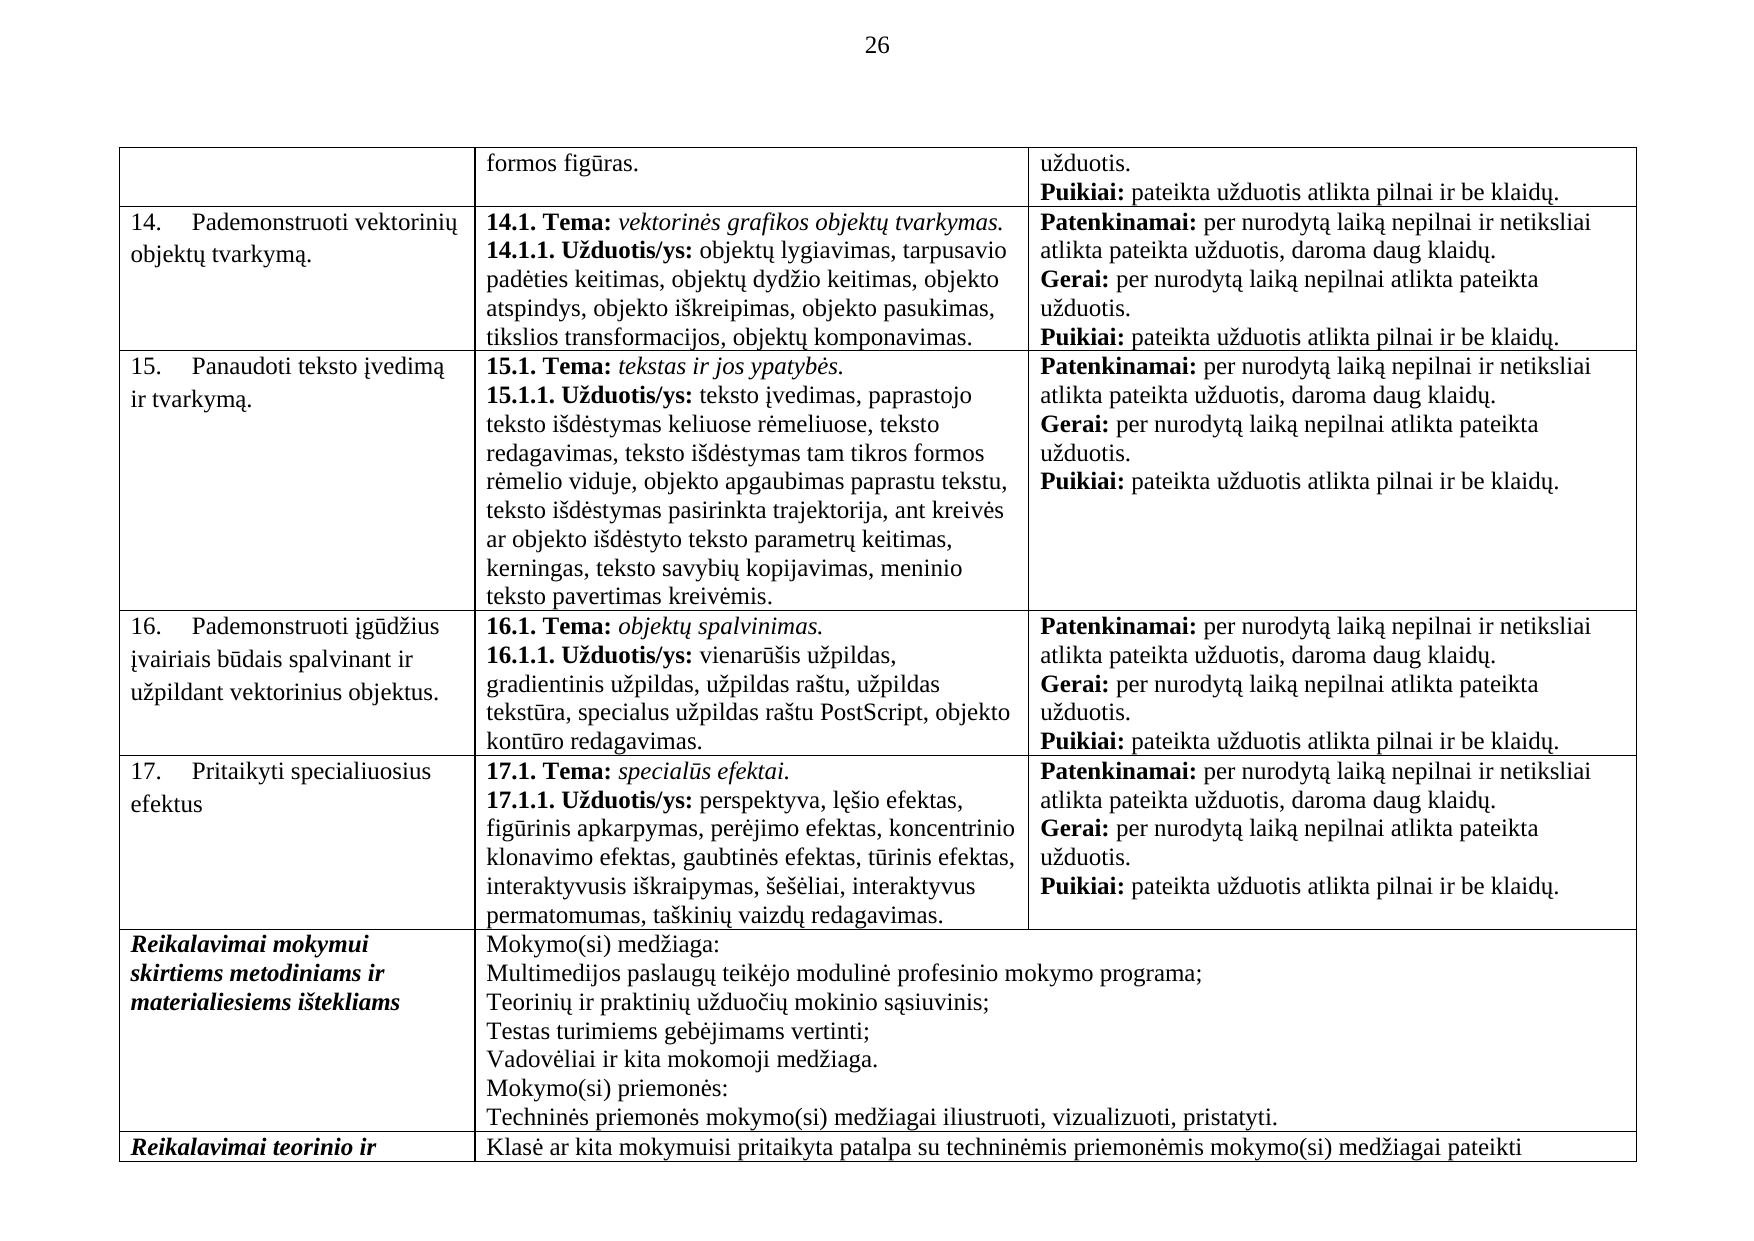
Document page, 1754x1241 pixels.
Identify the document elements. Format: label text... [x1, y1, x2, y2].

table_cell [120, 148, 474, 206]
table_cell Panaudoti teksto įvedimą ir tvarkymą. [120, 351, 474, 610]
table_cell Pritaikyti specialiuosius efektus [120, 756, 474, 928]
table_cell Reikalavimai mokymui skirtiems metodiniams ir materialiesiems ištekliams [120, 930, 474, 1131]
table_cell Mokymo(si) medžiaga: Multimedijos paslaugų teikėjo modulinė profesinio mokymo programa; Teorinių ir praktinių užduočių mokinio sąsiuvinis; Testas turimiems gebėjimams vertinti; Vadovėliai ir kita mokomoji medžiaga. Mokymo(si) priemonės: Techninės priemonės mokymo(si) medžiagai iliustruoti, vizualizuoti, pristatyti. [476, 930, 1636, 1131]
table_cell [476, 148, 1028, 206]
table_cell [120, 1132, 474, 1161]
table_cell 15.1. Tema: tekstas ir jos ypatybės. 15.1.1. Užduotis/ys: teksto įvedimas, paprastojo teksto išdėstymas keliuose rėmeliuose, teksto redagavimas, teksto išdėstymas tam tikros formos rėmelio viduje, objekto apgaubimas paprastu tekstu, teksto išdėstymas pasirinkta trajektorija, ant kreivės ar objekto išdėstyto teksto parametrų keitimas, kerningas, teksto savybių kopijavimas, meninio teksto pavertimas kreivėmis. [476, 351, 1028, 610]
table_cell 16.1. Tema: objektų spalvinimas. 16.1.1. Užduotis/ys: vienarūšis užpildas, gradientinis užpildas, užpildas raštu, užpildas tekstūra, specialus užpildas raštu PostScript, objekto kontūro redagavimas. [476, 611, 1028, 755]
table_cell 14.1. Tema: vektorinės grafikos objektų tvarkymas. 14.1.1. Užduotis/ys: objektų lygiavimas, tarpusavio padėties keitimas, objektų dydžio keitimas, objekto atspindys, objekto iškreipimas, objekto pasukimas, tikslios transformacijos, objektų komponavimas. [476, 207, 1028, 350]
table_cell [1029, 148, 1636, 206]
table_cell 17.1. Tema: specialūs efektai. 17.1.1. Užduotis/ys: perspektyva, lęšio efektas, figūrinis apkarpymas, perėjimo efektas, koncentrinio klonavimo efektas, gaubtinės efektas, tūrinis efektas, interaktyvusis iškraipymas, šešėliai, interaktyvus permatomumas, taškinių vaizdų redagavimas. [476, 756, 1028, 928]
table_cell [476, 1132, 1636, 1161]
table_cell Pademonstruoti įgūdžius įvairiais būdais spalvinant ir užpildant vektorinius objektus. [120, 611, 474, 755]
table_cell Pademonstruoti vektorinių objektų tvarkymą. [120, 207, 474, 350]
